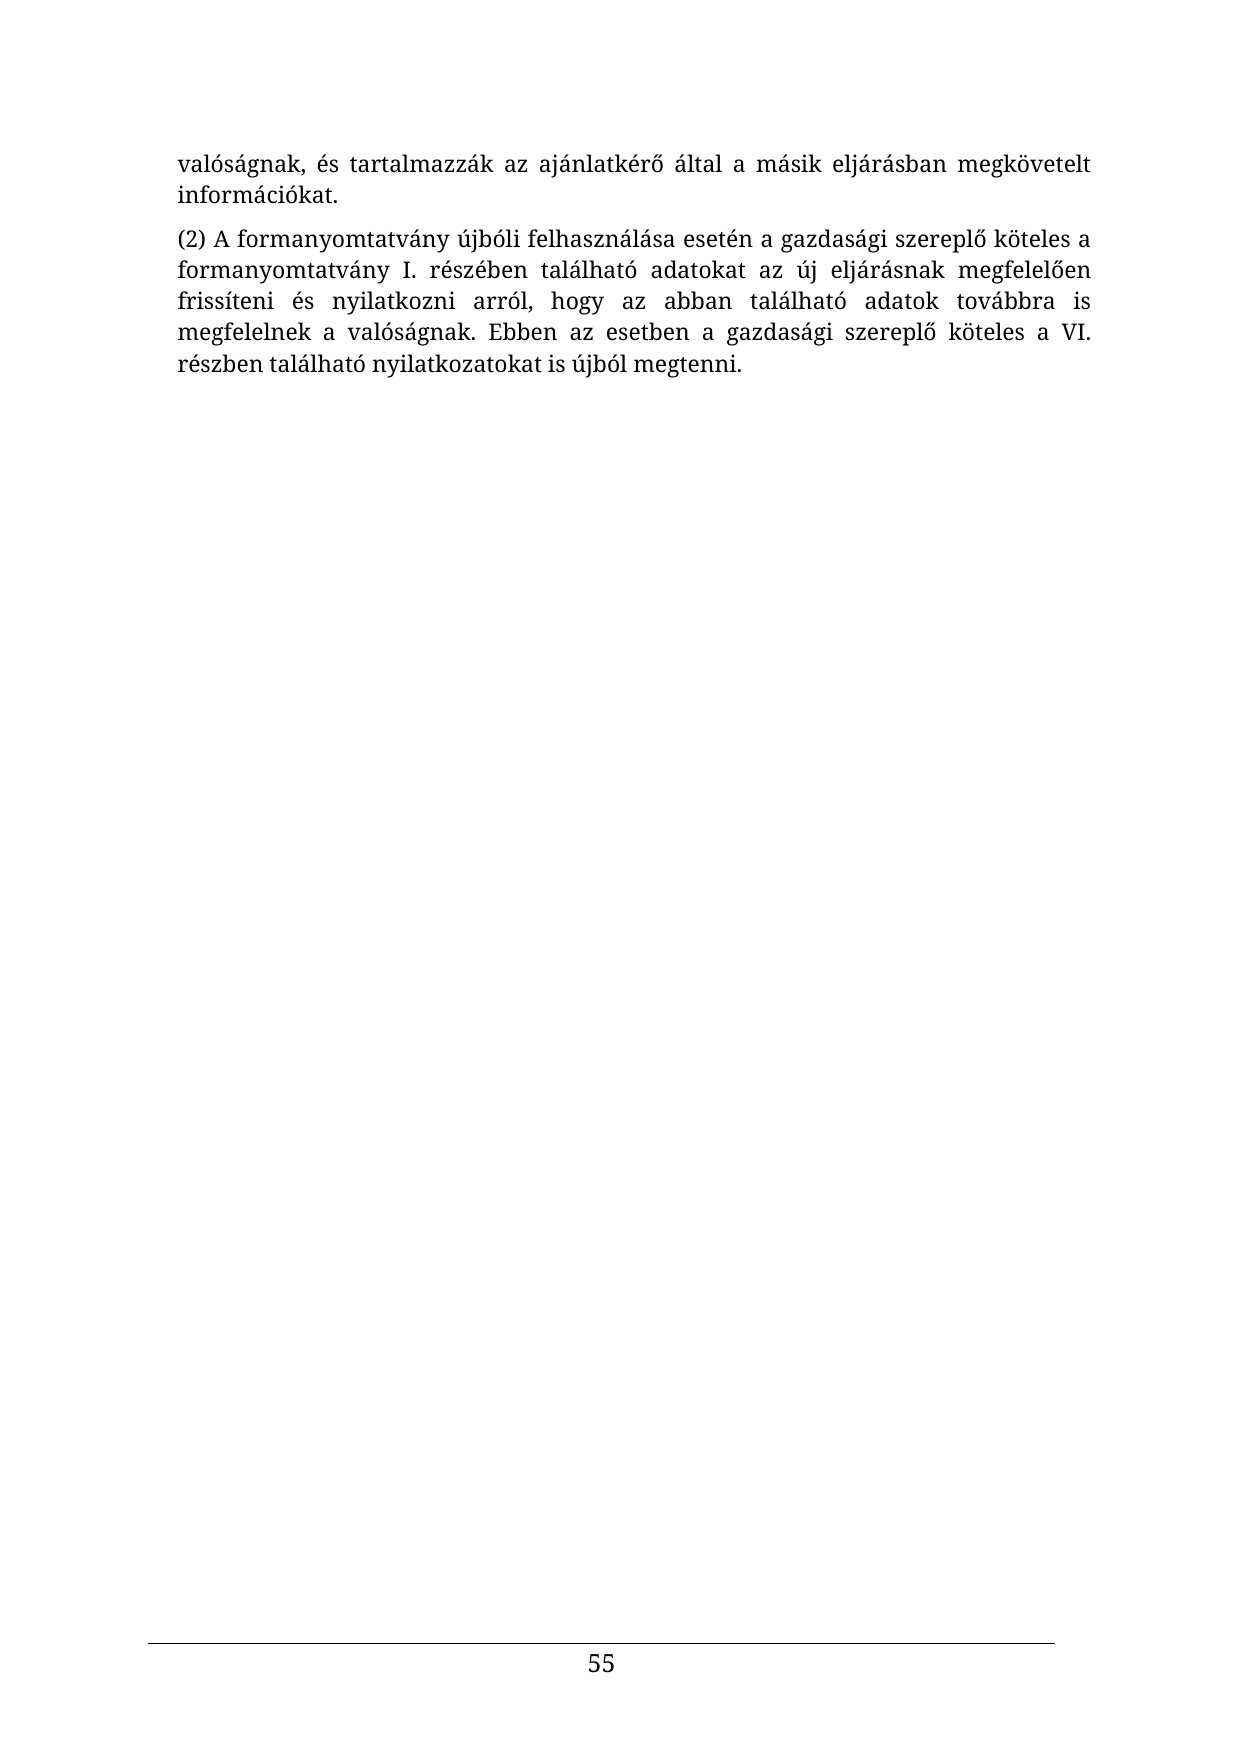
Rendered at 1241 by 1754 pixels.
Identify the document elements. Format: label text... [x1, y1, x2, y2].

list (2) A formanyomtatvány újbóli felhasználása esetén a gazdasági szereplő köteles a formanyomtatvány I. részében található adatokat az új eljárásnak megfelelően frissíteni és nyilatkozni arról, hogy az abban található adatok továbbra is megfelelnek a valóságnak. Ebben az esetben a gazdasági szereplő köteles a VI. részben található nyilatkozatokat is újból megtenni. [177, 223, 1093, 379]
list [177, 148, 1093, 210]
